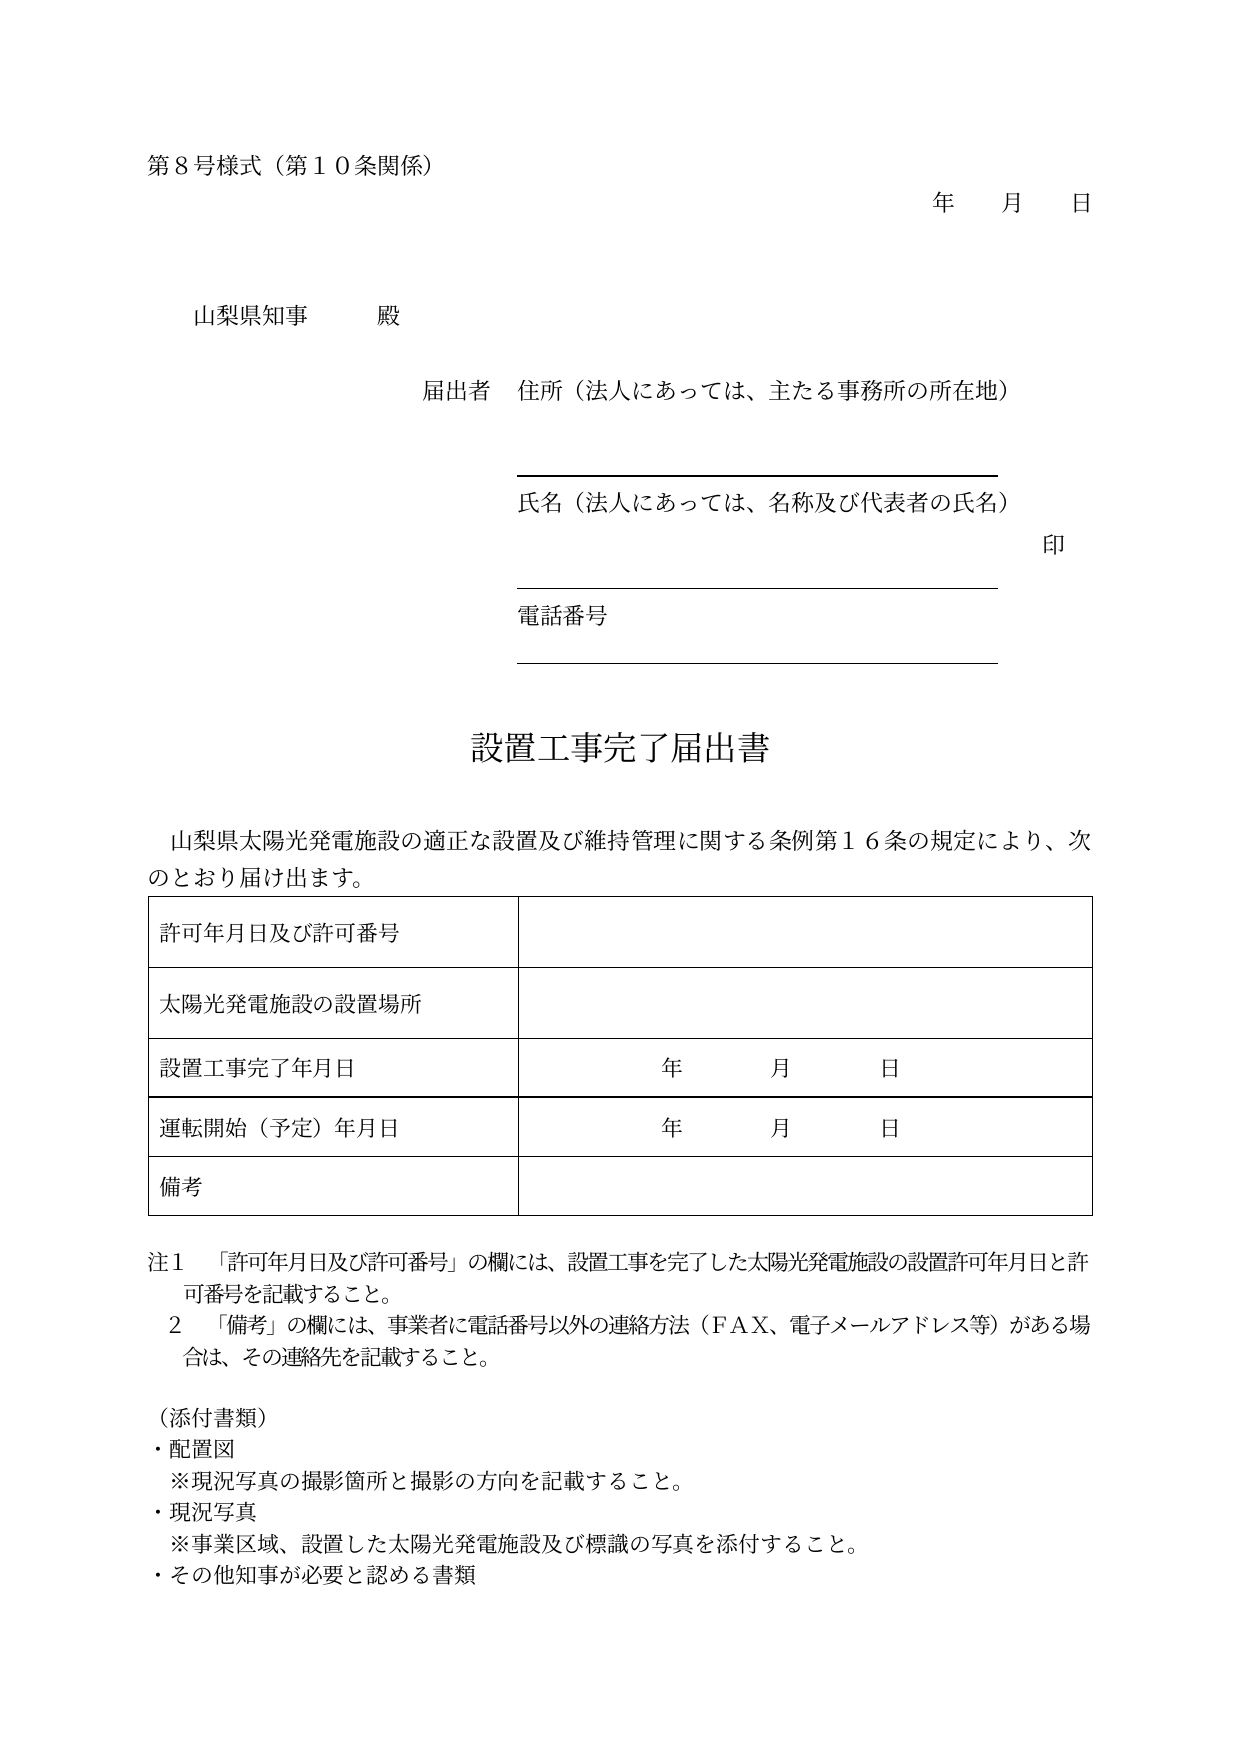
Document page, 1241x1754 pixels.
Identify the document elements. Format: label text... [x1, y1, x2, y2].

list 現況写真 [148, 1495, 1092, 1527]
text 届出者 住所（法人にあっては、主たる事務所の所在地） [148, 371, 1094, 408]
text 設置工事完了届出書 [148, 708, 1092, 783]
table_cell [519, 968, 1092, 1037]
list その他知事が必要と認める書類 [148, 1558, 1092, 1590]
table_header 許可年月日及び許可番号 [149, 897, 518, 967]
text ※現況写真の撮影箇所と撮影の方向を記載すること。 [148, 1464, 1092, 1495]
text 電話番号 [148, 596, 1034, 633]
text 年 月 日 [148, 183, 1092, 221]
text 第８号様式（第１０条関係） [148, 146, 1092, 183]
text ※事業区域、設置した太陽光発電施設及び標識の写真を添付すること。 [148, 1527, 1092, 1558]
table_cell [519, 1157, 1092, 1214]
table_cell 設置工事完了年月日 [149, 1039, 518, 1096]
list 「備考」の欄には、事業者に電話番号以外の連絡方法（ＦＡＸ、電子メールアドレス等）がある場合は、その連絡先を記載すること。 [164, 1308, 1092, 1371]
table_cell 太陽光発電施設の設置場所 [149, 968, 518, 1037]
list 配置図 [148, 1432, 1092, 1464]
text 山梨県太陽光発電施設の適正な設置及び維持管理に関する条例第１６条の規定により、次のとおり届け出ます。 [148, 821, 1092, 896]
text 氏名（法人にあっては、名称及び代表者の氏名） [148, 483, 1034, 521]
table_header [519, 897, 1092, 967]
text （添付書類） [148, 1401, 1092, 1432]
table_cell 年 月 日 [519, 1039, 1092, 1096]
text 注１ 「許可年月日及び許可番号」の欄には、設置工事を完了した太陽光発電施設の設置許可年月日と許可番号を記載すること。 [148, 1245, 1092, 1308]
text 山梨県知事 殿 [148, 296, 1092, 333]
table_cell 運転開始（予定）年月日 [149, 1098, 518, 1156]
table_cell 年 月 日 [519, 1098, 1092, 1156]
table_cell 備考 [149, 1157, 518, 1214]
